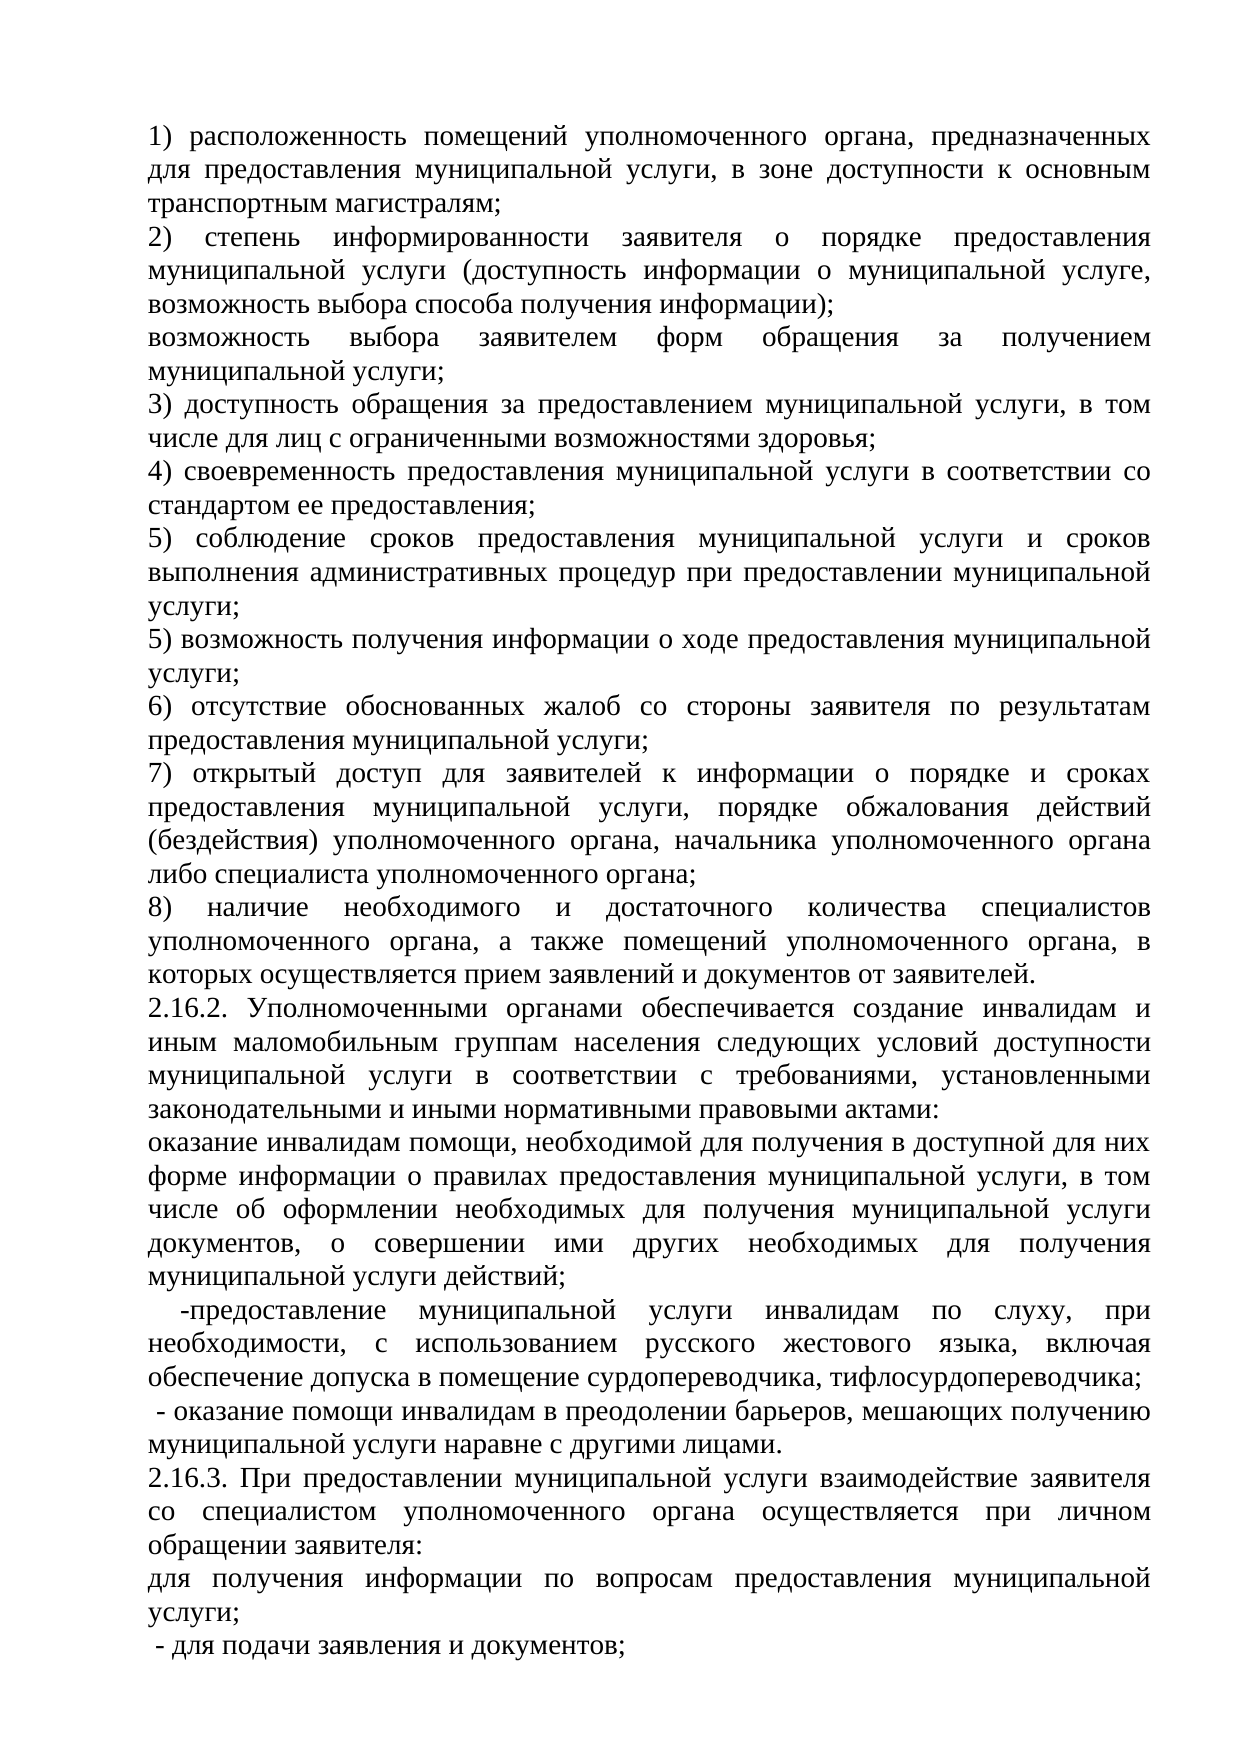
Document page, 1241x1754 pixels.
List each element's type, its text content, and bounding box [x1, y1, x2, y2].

text - для подачи заявления и документов; [148, 1627, 1152, 1661]
text 2) степень информированности заявителя о порядке предоставления муниципальной услуги (доступность информации о муниципальной услуге, возможность выбора способа получения информации); [148, 219, 1152, 319]
text возможность выбора заявителем форм обращения за получением муниципальной услуги; [148, 319, 1152, 386]
text 7) открытый доступ для заявителей к информации о порядке и сроках предоставления муниципальной услуги, порядке обжалования действий (бездействия) уполномоченного органа, начальника уполномоченного органа либо специалиста уполномоченного органа; [148, 755, 1152, 889]
text 4) своевременность предоставления муниципальной услуги в соответствии со стандартом ее предоставления; [148, 453, 1152, 521]
text -предоставление муниципальной услуги инвалидам по слуху, при необходимости, с использованием русского жестового языка, включая обеспечение допуска в помещение сурдопереводчика, тифлосурдопереводчика; [148, 1292, 1152, 1393]
text для получения информации по вопросам предоставления муниципальной услуги; [148, 1560, 1152, 1627]
text 2.16.2. Уполномоченными органами обеспечивается создание инвалидам и иным маломобильным группам населения следующих условий доступности муниципальной услуги в соответствии с требованиями, установленными законодательными и иными нормативными правовыми актами: [148, 990, 1152, 1124]
text 1) расположенность помещений уполномоченного органа, предназначенных для предоставления муниципальной услуги, в зоне доступности к основным транспортным магистралям; [148, 118, 1152, 219]
text 2.16.3. При предоставлении муниципальной услуги взаимодействие заявителя со специалистом уполномоченного органа осуществляется при личном обращении заявителя: [148, 1460, 1152, 1560]
text оказание инвалидам помощи, необходимой для получения в доступной для них форме информации о правилах предоставления муниципальной услуги, в том числе об оформлении необходимых для получения муниципальной услуги документов, о совершении ими других необходимых для получения муниципальной услуги действий; [148, 1124, 1152, 1292]
text 5) соблюдение сроков предоставления муниципальной услуги и сроков выполнения административных процедур при предоставлении муниципальной услуги; [148, 521, 1152, 621]
text 3) доступность обращения за предоставлением муниципальной услуги, в том числе для лиц с ограниченными возможностями здоровья; [148, 386, 1152, 453]
text 6) отсутствие обоснованных жалоб со стороны заявителя по результатам предоставления муниципальной услуги; [148, 688, 1152, 755]
text 5) возможность получения информации о ходе предоставления муниципальной услуги; [148, 621, 1152, 688]
text - оказание помощи инвалидам в преодолении барьеров, мешающих получению муниципальной услуги наравне с другими лицами. [148, 1393, 1152, 1460]
text 8) наличие необходимого и достаточного количества специалистов уполномоченного органа, а также помещений уполномоченного органа, в которых осуществляется прием заявлений и документов от заявителей. [148, 889, 1152, 990]
